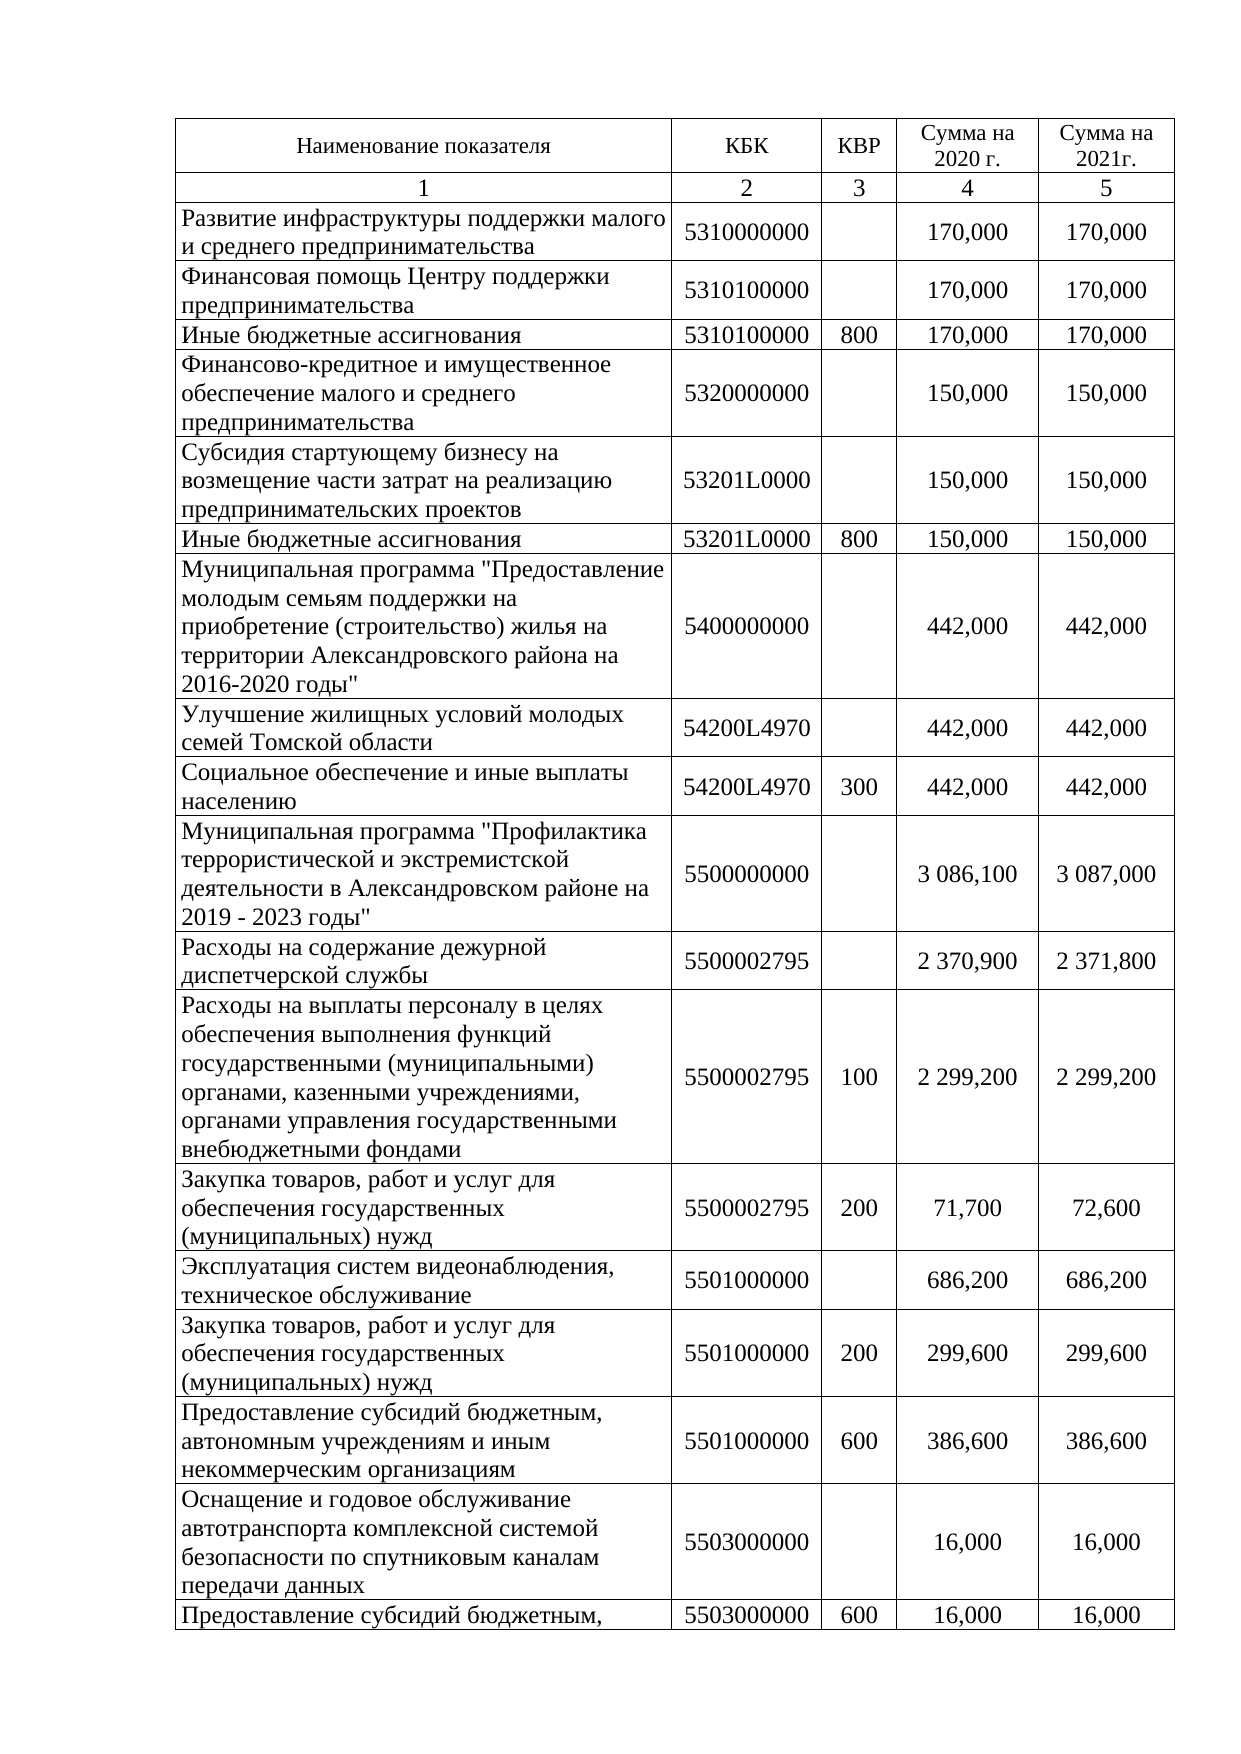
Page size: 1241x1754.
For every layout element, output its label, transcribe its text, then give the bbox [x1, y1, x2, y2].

table_cell 800 [822, 524, 896, 553]
table_cell Развитие инфраструктуры поддержки малого и среднего предпринимательства [176, 203, 671, 260]
table_cell [822, 437, 896, 523]
table_cell Муниципальная программа "Профилактика террористической и экстремистской деятельности в Александровском районе на 2019 - 2023 годы" [176, 816, 671, 931]
table_cell 170,000 [1039, 261, 1174, 319]
table_cell 5500002795 [672, 1164, 821, 1250]
table_cell Финансовая помощь Центру поддержки предпринимательства [176, 261, 671, 319]
table_header Наименование показателя [176, 119, 671, 172]
table_cell 2 370,900 [897, 932, 1038, 989]
table_cell 3 [822, 173, 896, 202]
table_cell 150,000 [897, 437, 1038, 523]
table_cell 2 299,200 [1039, 990, 1174, 1163]
table_header КВР [822, 119, 896, 172]
table_cell 5310000000 [672, 203, 821, 260]
table_cell 5501000000 [672, 1251, 821, 1309]
table_cell 54200L4970 [672, 757, 821, 815]
table_cell [822, 350, 896, 436]
table_cell Субсидия стартующему бизнесу на возмещение части затрат на реализацию предпринимательских проектов [176, 437, 671, 523]
table_cell 170,000 [1039, 203, 1174, 260]
table_cell 16,000 [1039, 1484, 1174, 1599]
table_cell [822, 554, 896, 698]
table_cell Закупка товаров, работ и услуг для обеспечения государственных (муниципальных) нужд [176, 1164, 671, 1250]
table_cell 3 086,100 [897, 816, 1038, 931]
table_cell 200 [822, 1164, 896, 1250]
table_cell 170,000 [1039, 320, 1174, 348]
table_cell 5503000000 [672, 1600, 821, 1629]
table_cell [822, 1484, 896, 1599]
table_cell 2 [672, 173, 821, 202]
table_cell 150,000 [1039, 524, 1174, 553]
table_cell 5500000000 [672, 816, 821, 931]
table_cell 442,000 [897, 699, 1038, 756]
table_cell 686,200 [897, 1251, 1038, 1309]
table_cell Муниципальная программа "Предоставление молодым семьям поддержки на приобретение (строительство) жилья на территории Александровского района на 2016-2020 годы" [176, 554, 671, 698]
table_cell 150,000 [897, 350, 1038, 436]
table_cell [822, 699, 896, 756]
table_cell 71,700 [897, 1164, 1038, 1250]
table_cell 150,000 [1039, 437, 1174, 523]
table_header КБК [672, 119, 821, 172]
table_cell Расходы на содержание дежурной диспетчерской службы [176, 932, 671, 989]
table_cell 5310100000 [672, 261, 821, 319]
table_cell Социальное обеспечение и иные выплаты населению [176, 757, 671, 815]
table_cell 170,000 [897, 320, 1038, 348]
table_cell 54200L4970 [672, 699, 821, 756]
table_cell 300 [822, 757, 896, 815]
table_cell 600 [822, 1397, 896, 1483]
table_cell 442,000 [1039, 699, 1174, 756]
table_cell 5320000000 [672, 350, 821, 436]
table_cell 5503000000 [672, 1484, 821, 1599]
table_cell 5500002795 [672, 990, 821, 1163]
table_cell 16,000 [897, 1600, 1038, 1629]
table_cell 1 [176, 173, 671, 202]
table_cell Улучшение жилищных условий молодых семей Томской области [176, 699, 671, 756]
table_cell 5501000000 [672, 1310, 821, 1396]
table_cell 600 [822, 1600, 896, 1629]
table_cell [822, 203, 896, 260]
table_cell 16,000 [1039, 1600, 1174, 1629]
table_header Сумма на 2020 г. [897, 119, 1038, 172]
table_cell Расходы на выплаты персоналу в целях обеспечения выполнения функций государственными (муниципальными) органами, казенными учреждениями, органами управления государственными внебюджетными фондами [176, 990, 671, 1163]
table_cell [822, 261, 896, 319]
table_cell 5500002795 [672, 932, 821, 989]
table_cell 299,600 [897, 1310, 1038, 1396]
table_cell 72,600 [1039, 1164, 1174, 1250]
table_cell 800 [822, 320, 896, 348]
table_cell 5 [1039, 173, 1174, 202]
table_cell Закупка товаров, работ и услуг для обеспечения государственных (муниципальных) нужд [176, 1310, 671, 1396]
table_cell Оснащение и годовое обслуживание автотранспорта комплексной системой безопасности по спутниковым каналам передачи данных [176, 1484, 671, 1599]
table_cell 299,600 [1039, 1310, 1174, 1396]
table_cell Финансово-кредитное и имущественное обеспечение малого и среднего предпринимательства [176, 350, 671, 436]
table_cell 150,000 [1039, 350, 1174, 436]
table_cell 5310100000 [672, 320, 821, 348]
table_cell [822, 1251, 896, 1309]
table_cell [176, 1600, 671, 1629]
table_cell Иные бюджетные ассигнования [176, 524, 671, 553]
table_cell 5501000000 [672, 1397, 821, 1483]
table_cell Иные бюджетные ассигнования [176, 320, 671, 348]
table_cell 200 [822, 1310, 896, 1396]
table_header Сумма на 2021г. [1039, 119, 1174, 172]
table_cell [822, 816, 896, 931]
table_cell 686,200 [1039, 1251, 1174, 1309]
table_cell 53201L0000 [672, 524, 821, 553]
table_cell 2 299,200 [897, 990, 1038, 1163]
table_cell 4 [897, 173, 1038, 202]
table_cell 442,000 [1039, 757, 1174, 815]
table_cell 3 087,000 [1039, 816, 1174, 931]
table_cell Эксплуатация систем видеонаблюдения, техническое обслуживание [176, 1251, 671, 1309]
table_cell 170,000 [897, 261, 1038, 319]
table_cell Предоставление субсидий бюджетным, автономным учреждениям и иным некоммерческим организациям [176, 1397, 671, 1483]
table_cell 16,000 [897, 1484, 1038, 1599]
table_cell 2 371,800 [1039, 932, 1174, 989]
table_cell 100 [822, 990, 896, 1163]
table_cell 53201L0000 [672, 437, 821, 523]
table_cell [822, 932, 896, 989]
table_cell 150,000 [897, 524, 1038, 553]
table_cell 442,000 [1039, 554, 1174, 698]
table_cell 5400000000 [672, 554, 821, 698]
table_cell 442,000 [897, 757, 1038, 815]
table_cell 386,600 [897, 1397, 1038, 1483]
table_cell 442,000 [897, 554, 1038, 698]
table_cell 386,600 [1039, 1397, 1174, 1483]
table_cell 170,000 [897, 203, 1038, 260]
